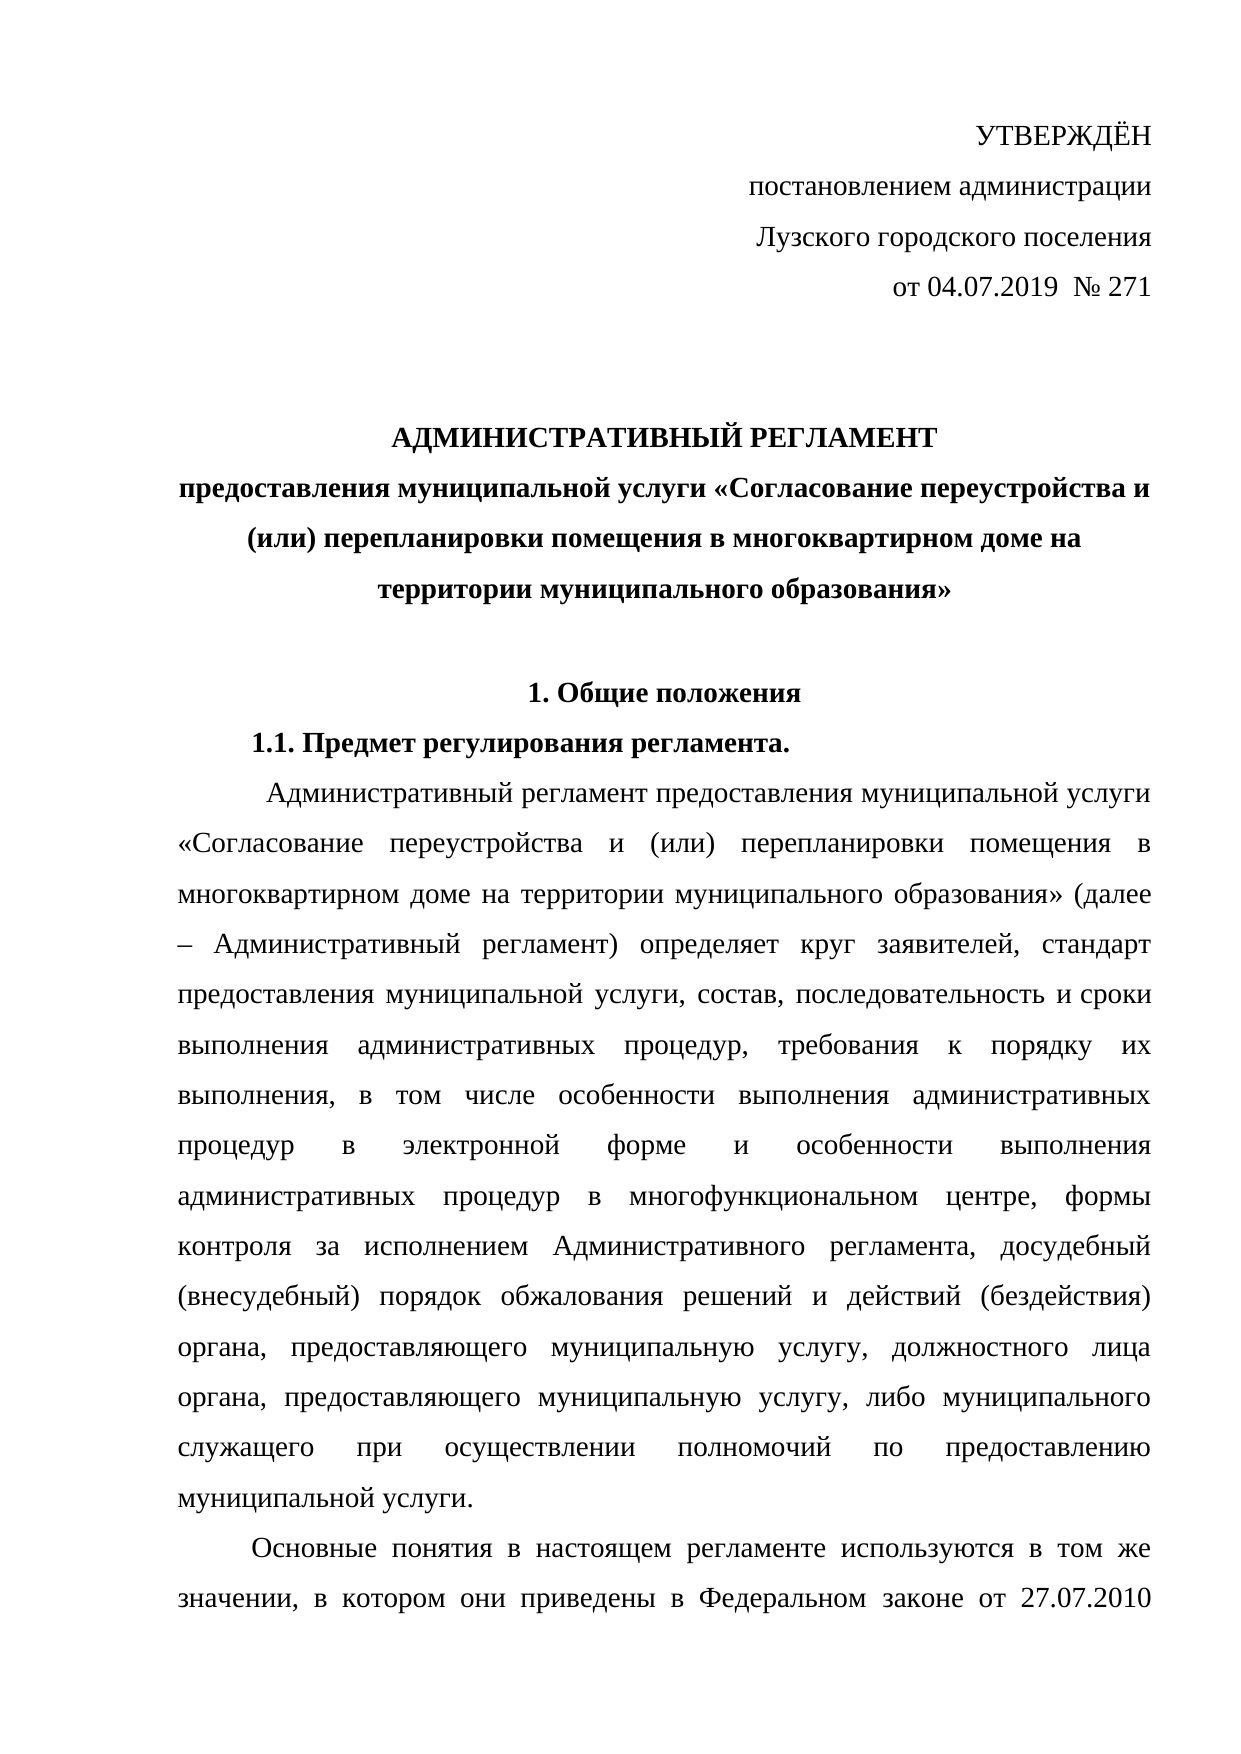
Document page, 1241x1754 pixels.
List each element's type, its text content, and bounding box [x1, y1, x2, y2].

text Административный регламент предоставления муниципальной услуги «Согласование переустройства и (или) перепланировки помещения в многоквартирном доме на территории муниципального образования» (далее – Административный регламент) определяет круг заявителей, стандарт предоставления муниципальной услуги, состав, последовательность и сроки выполнения административных процедур, требования к порядку их выполнения, в том числе особенности выполнения административных процедур в электронной форме и особенности выполнения административных процедур в многофункциональном центре, формы контроля за исполнением Административного регламента, досудебный (внесудебный) порядок обжалования решений и действий (бездействия) органа, предоставляющего муниципальную услугу, должностного лица органа, предоставляющего муниципальную услугу, либо муниципального служащего при осуществлении полномочий по предоставлению муниципальной услуги. [177, 775, 1152, 1513]
text 1. Общие положения [177, 675, 1152, 708]
text Лузского городского поселения [177, 219, 1152, 252]
text постановлением администрации [177, 168, 1152, 202]
text от 04.07.2019 № 271 [177, 269, 1152, 303]
text 1.1. Предмет регулирования регламента. [177, 725, 1152, 758]
text УТВЕРЖДЁН [177, 118, 1152, 152]
text предоставления муниципальной услуги «Согласование переустройства и (или) перепланировки помещения в многоквартирном доме на территории муниципального образования» [177, 470, 1152, 604]
text АДМИНИСТРАТИВНЫЙ РЕГЛАМЕНТ [177, 420, 1152, 453]
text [177, 1530, 1152, 1614]
